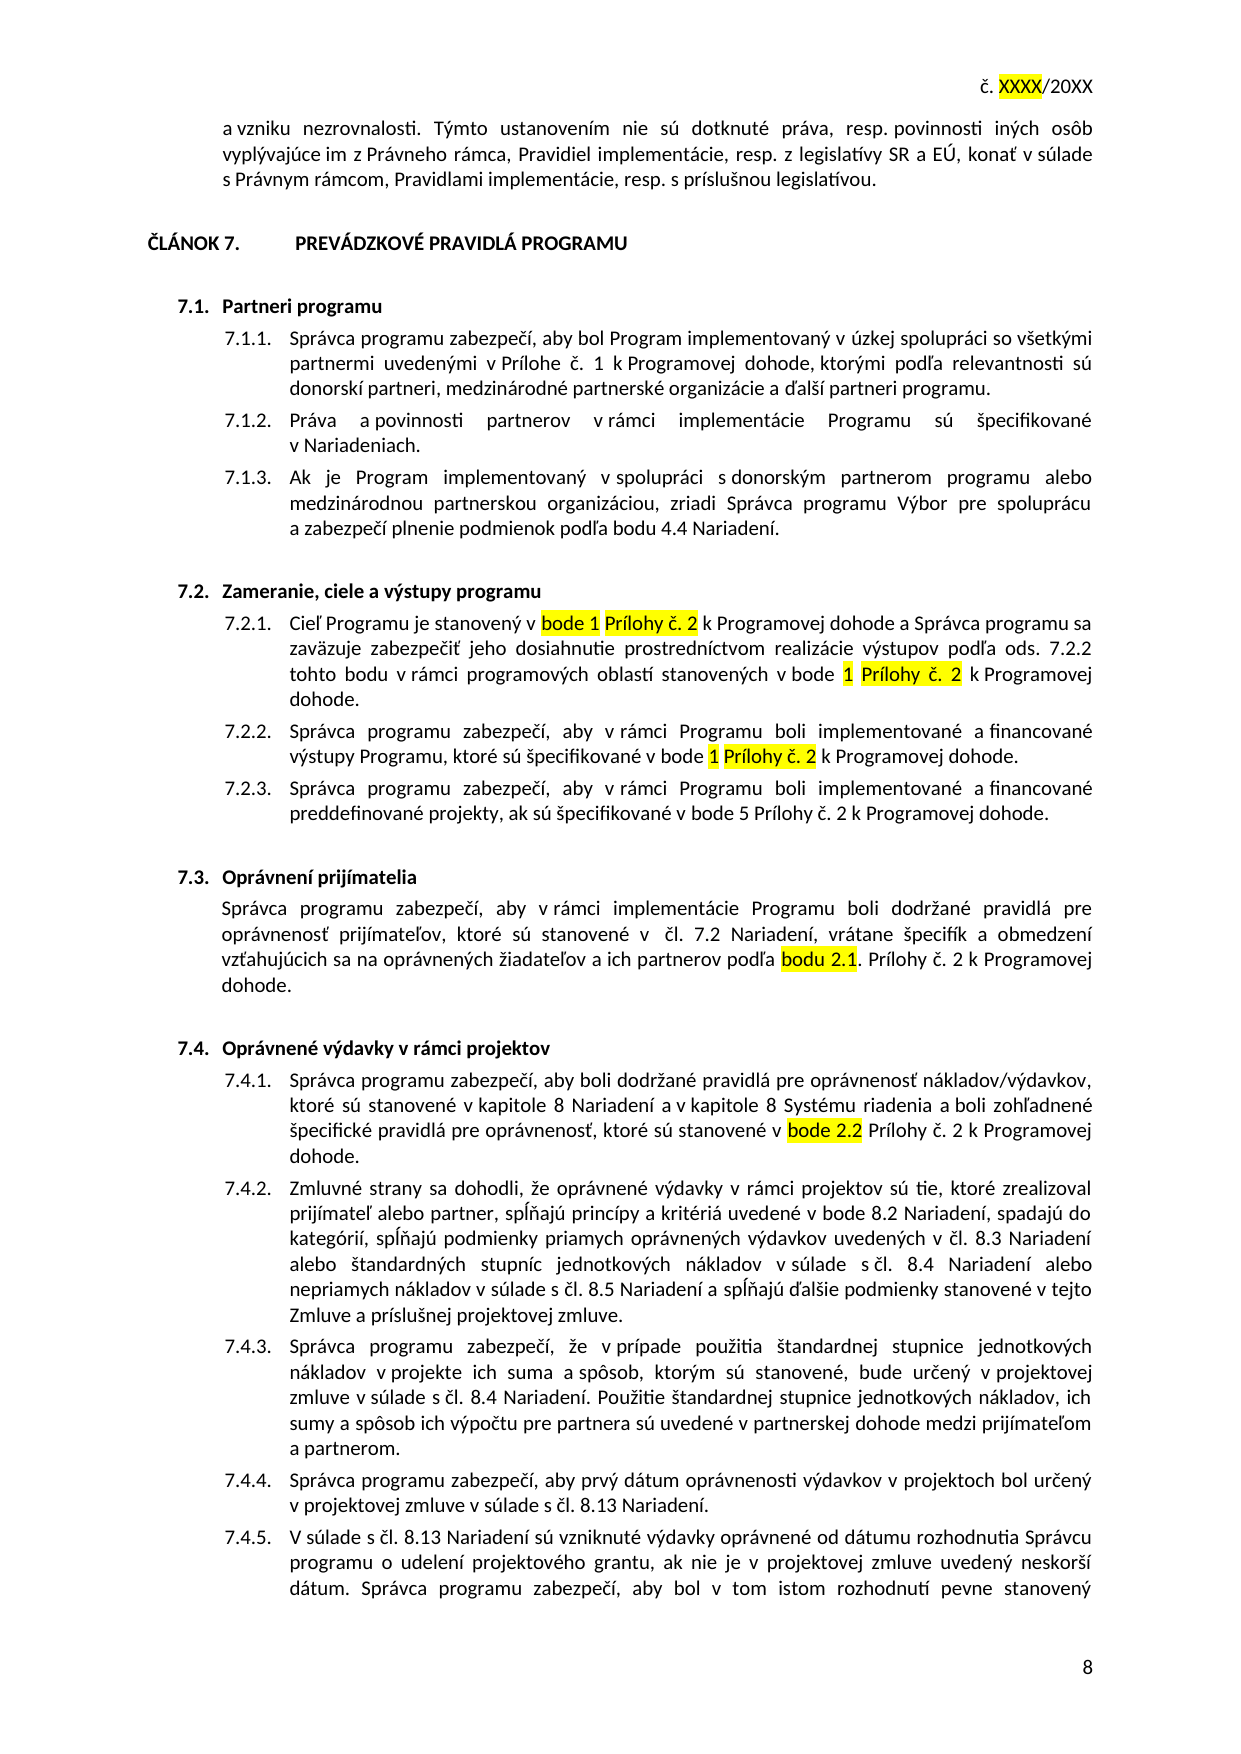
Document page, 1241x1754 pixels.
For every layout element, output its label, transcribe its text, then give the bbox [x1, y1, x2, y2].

list Partneri programu [177, 293, 1093, 318]
list Ak je Program implementovaný v spolupráci s donorským partnerom programu alebo medzinárodnou partnerskou organizáciou, zriadi Správca programu Výbor pre spoluprácu a zabezpečí plnenie podmienok podľa bodu 4.4 Nariadení. [224, 464, 1093, 541]
list Správca programu zabezpečí, aby v rámci Programu boli implementované a financované preddefinované projekty, ak sú špecifikované v bode 5 Prílohy č. 2 k Programovej dohode. [224, 775, 1093, 826]
text Správca programu zabezpečí, aby v rámci implementácie Programu boli dodržané pravidlá pre oprávnenosť prijímateľov, ktoré sú stanovené v čl. 7.2 Nariadení, vrátane špecifík a obmedzení vzťahujúcich sa na oprávnených žiadateľov a ich partnerov podľa bodu 2.1. Prílohy č. 2 k Programovej dohode. [221, 896, 1093, 997]
list Oprávnení prijímatelia [177, 864, 1093, 889]
list Správca programu zabezpečí, aby prvý dátum oprávnenosti výdavkov v projektoch bol určený v projektovej zmluve v súlade s čl. 8.13 Nariadení. [224, 1467, 1093, 1518]
list Správca programu zabezpečí, že v prípade použitia štandardnej stupnice jednotkových nákladov v projekte ich suma a spôsob, ktorým sú stanovené, bude určený v projektovej zmluve v súlade s čl. 8.4 Nariadení. Použitie štandardnej stupnice jednotkových nákladov, ich sumy a spôsob ich výpočtu pre partnera sú uvedené v partnerskej dohode medzi prijímateľom a partnerom. [224, 1333, 1093, 1461]
list Oprávnené výdavky v rámci projektov [177, 1035, 1093, 1061]
list Cieľ Programu je stanovený v bode 1 Prílohy č. 2 k Programovej dohode a Správca programu sa zaväzuje zabezpečiť jeho dosiahnutie prostredníctvom realizácie výstupov podľa ods. 7.2.2 tohto bodu v rámci programových oblastí stanovených v bode 1 Prílohy č. 2 k Programovej dohode. [224, 610, 1093, 712]
list Správca programu zabezpečí, aby bol Program implementovaný v úzkej spolupráci so všetkými partnermi uvedenými v Prílohe č. 1 k Programovej dohode, ktorými podľa relevantnosti sú donorskí partneri, medzinárodné partnerské organizácie a ďalší partneri programu. [224, 325, 1093, 401]
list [177, 116, 1093, 192]
list Prevádzkové pravidlá programu [148, 230, 1093, 255]
list Práva a povinnosti partnerov v rámci implementácie Programu sú špecifikované v Nariadeniach. [224, 407, 1093, 458]
list Správca programu zabezpečí, aby v rámci Programu boli implementované a financované výstupy Programu, ktoré sú špecifikované v bode 1 Prílohy č. 2 k Programovej dohode. [224, 718, 1093, 769]
list Správca programu zabezpečí, aby boli dodržané pravidlá pre oprávnenosť nákladov/výdavkov, ktoré sú stanovené v kapitole 8 Nariadení a v kapitole 8 Systému riadenia a boli zohľadnené špecifické pravidlá pre oprávnenosť, ktoré sú stanovené v bode 2.2 Prílohy č. 2 k Programovej dohode. [224, 1067, 1093, 1168]
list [224, 1524, 1093, 1600]
list Zameranie, ciele a výstupy programu [177, 578, 1093, 604]
list Zmluvné strany sa dohodli, že oprávnené výdavky v rámci projektov sú tie, ktoré zrealizoval prijímateľ alebo partner, spĺňajú princípy a kritériá uvedené v bode 8.2 Nariadení, spadajú do kategórií, spĺňajú podmienky priamych oprávnených výdavkov uvedených v čl. 8.3 Nariadení alebo štandardných stupníc jednotkových nákladov v súlade s čl. 8.4 Nariadení alebo nepriamych nákladov v súlade s čl. 8.5 Nariadení a spĺňajú ďalšie podmienky stanovené v tejto Zmluve a príslušnej projektovej zmluve. [224, 1175, 1093, 1327]
